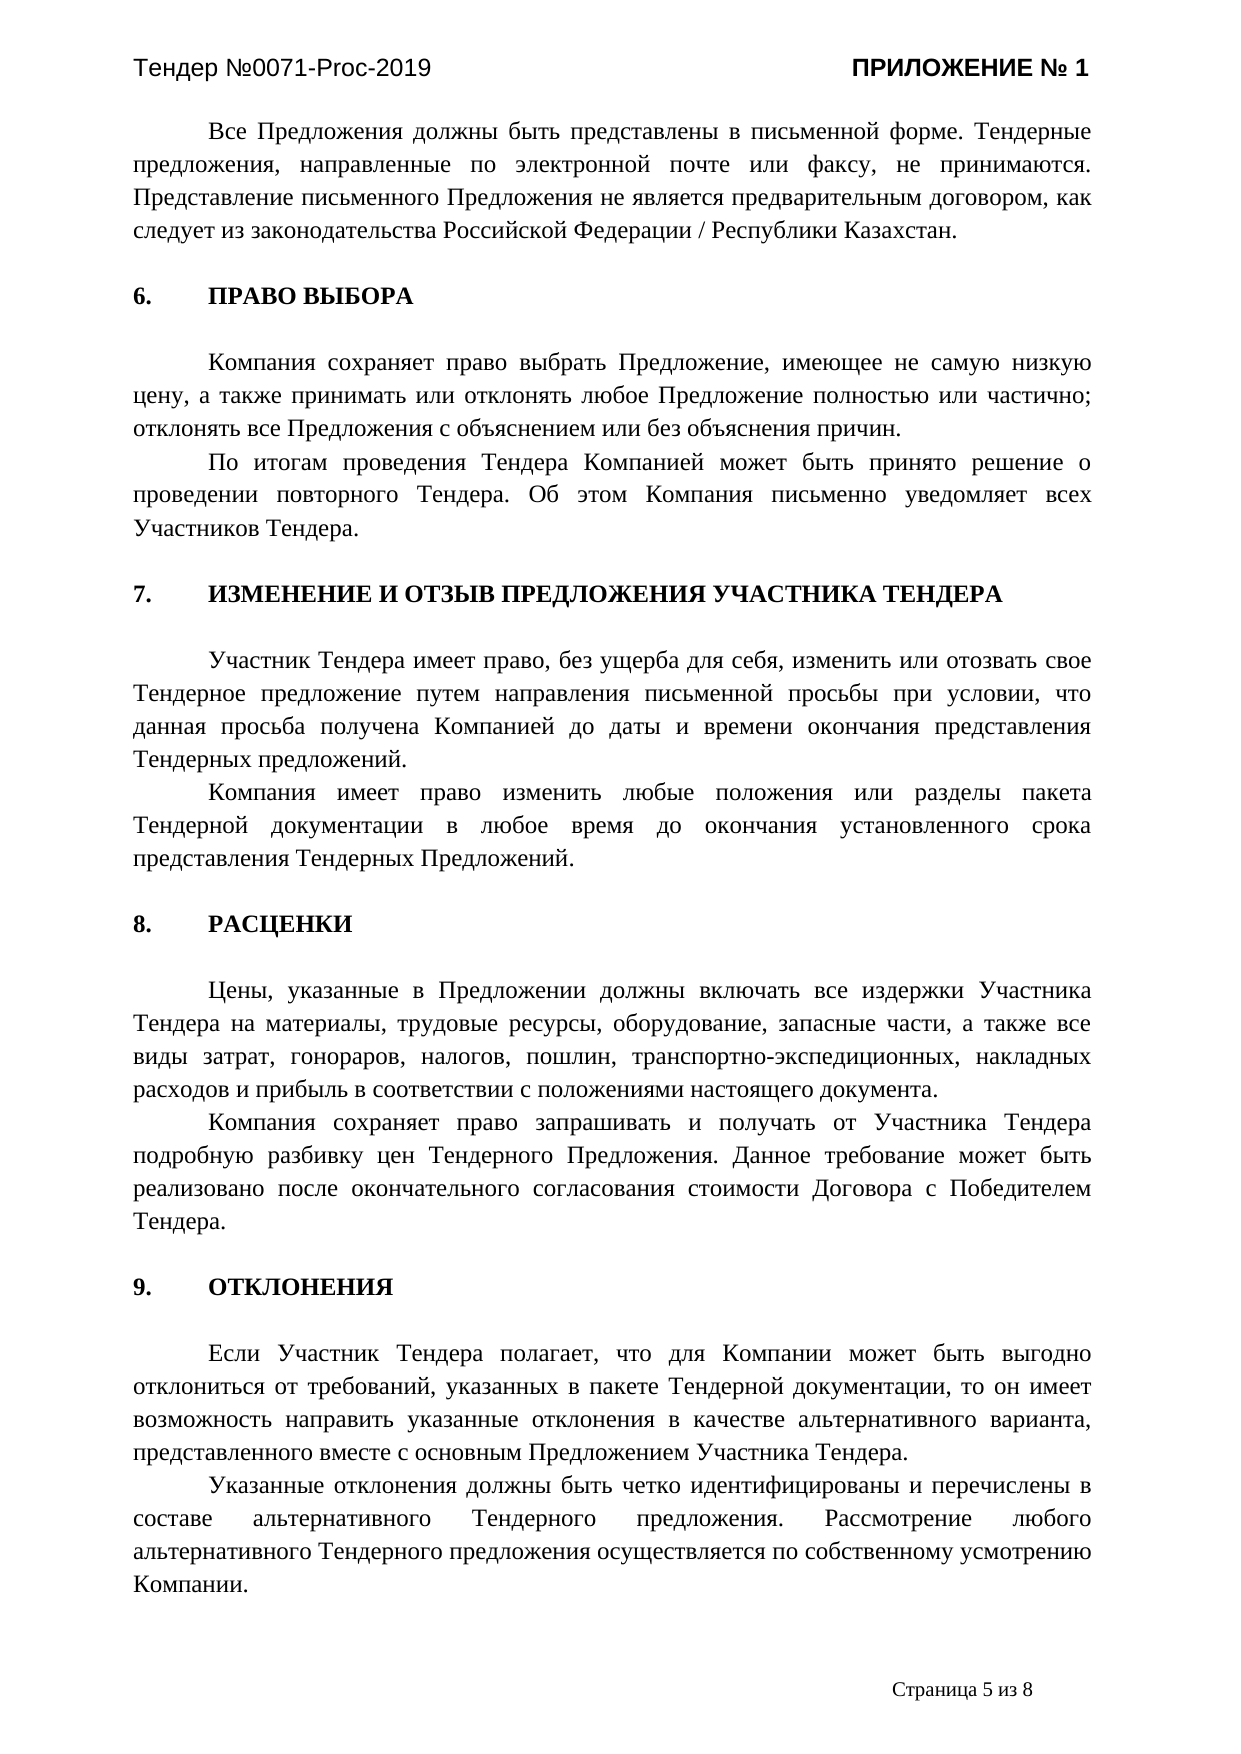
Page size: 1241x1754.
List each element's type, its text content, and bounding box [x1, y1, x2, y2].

text Компания имеет право изменить любые положения или разделы пакета Тендерной документации в любое время до окончания установленного срока представления Тендерных Предложений. [133, 777, 1092, 872]
text Все Предложения должны быть представлены в письменной форме. Тендерные предложения, направленные по электронной почте или факсу, не принимаются. Представление письменного Предложения не является предварительным договором, как следует из законодательства Российской Федерации / Республики Казахстан. [133, 116, 1092, 244]
text Компания сохраняет право выбрать Предложение, имеющее не самую низкую цену, а также принимать или отклонять любое Предложение полностью или частично; отклонять все Предложения с объяснением или без объяснения причин. [133, 347, 1092, 442]
text 7. ИЗМЕНЕНИЕ И ОТЗЫВ ПРЕДЛОЖЕНИЯ УЧАСТНИКА ТЕНДЕРА [133, 579, 1092, 607]
text Указанные отклонения должны быть четко идентифицированы и перечислены в составе альтернативного Тендерного предложения. Рассмотрение любого альтернативного Тендерного предложения осуществляется по собственному усмотрению Компании. [133, 1470, 1092, 1598]
text Если Участник Тендера полагает, что для Компании может быть выгодно отклониться от требований, указанных в пакете Тендерной документации, то он имеет возможность направить указанные отклонения в качестве альтернативного варианта, представленного вместе с основным Предложением Участника Тендера. [133, 1338, 1092, 1466]
text Компания сохраняет право запрашивать и получать от Участника Тендера подробную разбивку цен Тендерного Предложения. Данное требование может быть реализовано после окончательного согласования стоимости Договора с Победителем Тендера. [133, 1107, 1092, 1235]
text 9. ОТКЛОНЕНИЯ [133, 1272, 1092, 1301]
text 6. ПРАВО ВЫБОРА [133, 281, 1092, 310]
text 8. РАСЦЕНКИ [133, 909, 1092, 938]
text По итогам проведения Тендера Компанией может быть принято решение о проведении повторного Тендера. Об этом Компания письменно уведомляет всех Участников Тендера. [133, 447, 1092, 541]
text Участник Тендера имеет право, без ущерба для себя, изменить или отозвать свое Тендерное предложение путем направления письменной просьбы при условии, что данная просьба получена Компанией до даты и времени окончания представления Тендерных предложений. [133, 645, 1092, 772]
text Цены, указанные в Предложении должны включать все издержки Участника Тендера на материалы, трудовые ресурсы, оборудование, запасные части, а также все виды затрат, гонораров, налогов, пошлин, транспортно-экспедиционных, накладных расходов и прибыль в соответствии с положениями настоящего документа. [133, 975, 1092, 1103]
